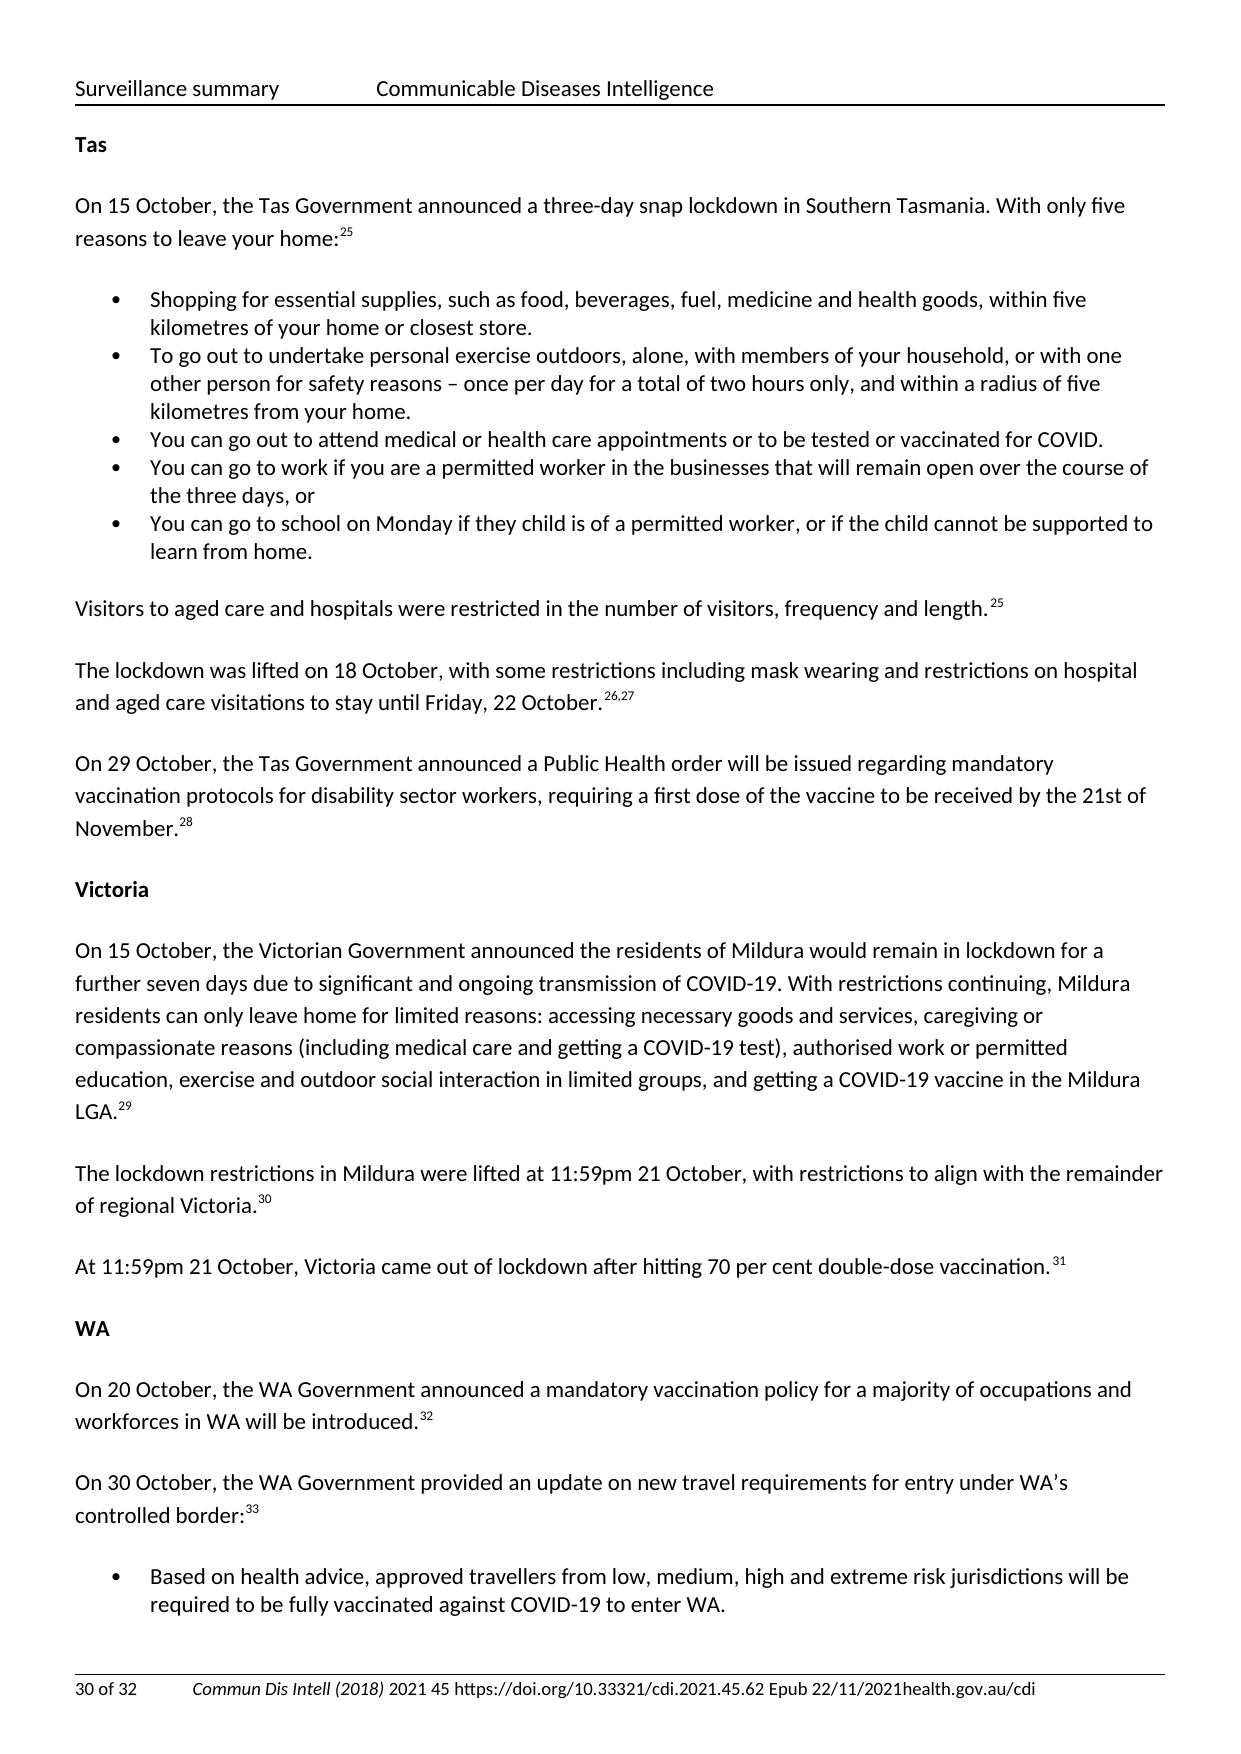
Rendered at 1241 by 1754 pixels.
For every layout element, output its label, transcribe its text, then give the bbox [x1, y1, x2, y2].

text Victoria [75, 875, 1165, 903]
text On 30 October, the WA Government provided an update on new travel requirements for entry under WA’s controlled border:33 [75, 1468, 1165, 1529]
list To go out to undertake personal exercise outdoors, alone, with members of your household, or with one other person for safety reasons – once per day for a total of two hours only, and within a radius of five kilometres from your home. [112, 341, 1165, 425]
text Visitors to aged care and hospitals were restricted in the number of visitors, frequency and length.25 [75, 594, 1165, 622]
text On 15 October, the Victorian Government announced the residents of Mildura would remain in lockdown for a further seven days due to significant and ongoing transmission of COVID-19. With restrictions continuing, Mildura residents can only leave home for limited reasons: accessing necessary goods and services, caregiving or compassionate reasons (including medical care and getting a COVID-19 test), authorised work or permitted education, exercise and outdoor social interaction in limited groups, and getting a COVID-19 vaccine in the Mildura LGA.29 [75, 936, 1165, 1125]
text At 11:59pm 21 October, Victoria came out of lockdown after hitting 70 per cent double-dose vaccination.31 [75, 1252, 1165, 1280]
list Shopping for essential supplies, such as food, beverages, fuel, medicine and health goods, within five kilometres of your home or closest store. [112, 285, 1165, 341]
text Tas [75, 130, 1165, 158]
list You can go to work if you are a permitted worker in the businesses that will remain open over the course of the three days, or [112, 453, 1165, 509]
text WA [75, 1314, 1165, 1342]
list You can go out to attend medical or health care appointments or to be tested or vaccinated for COVID. [112, 425, 1165, 453]
list You can go to school on Monday if they child is of a permitted worker, or if the child cannot be supported to learn from home. [112, 509, 1165, 565]
text On 15 October, the Tas Government announced a three-day snap lockdown in Southern Tasmania. With only five reasons to leave your home:25 [75, 192, 1165, 252]
text The lockdown was lifted on 18 October, with some restrictions including mask wearing and restrictions on hospital and aged care visitations to stay until Friday, 22 October.26,27 [75, 656, 1165, 716]
list Based on health advice, approved travellers from low, medium, high and extreme risk jurisdictions will be required to be fully vaccinated against COVID-19 to enter WA. [112, 1562, 1165, 1618]
text On 20 October, the WA Government announced a mandatory vaccination policy for a majority of occupations and workforces in WA will be introduced.32 [75, 1375, 1165, 1435]
text The lockdown restrictions in Mildura were lifted at 11:59pm 21 October, with restrictions to align with the remainder of regional Victoria.30 [75, 1159, 1165, 1219]
text On 29 October, the Tas Government announced a Public Health order will be issued regarding mandatory vaccination protocols for disability sector workers, requiring a first dose of the vaccine to be received by the 21st of November.28 [75, 749, 1165, 842]
